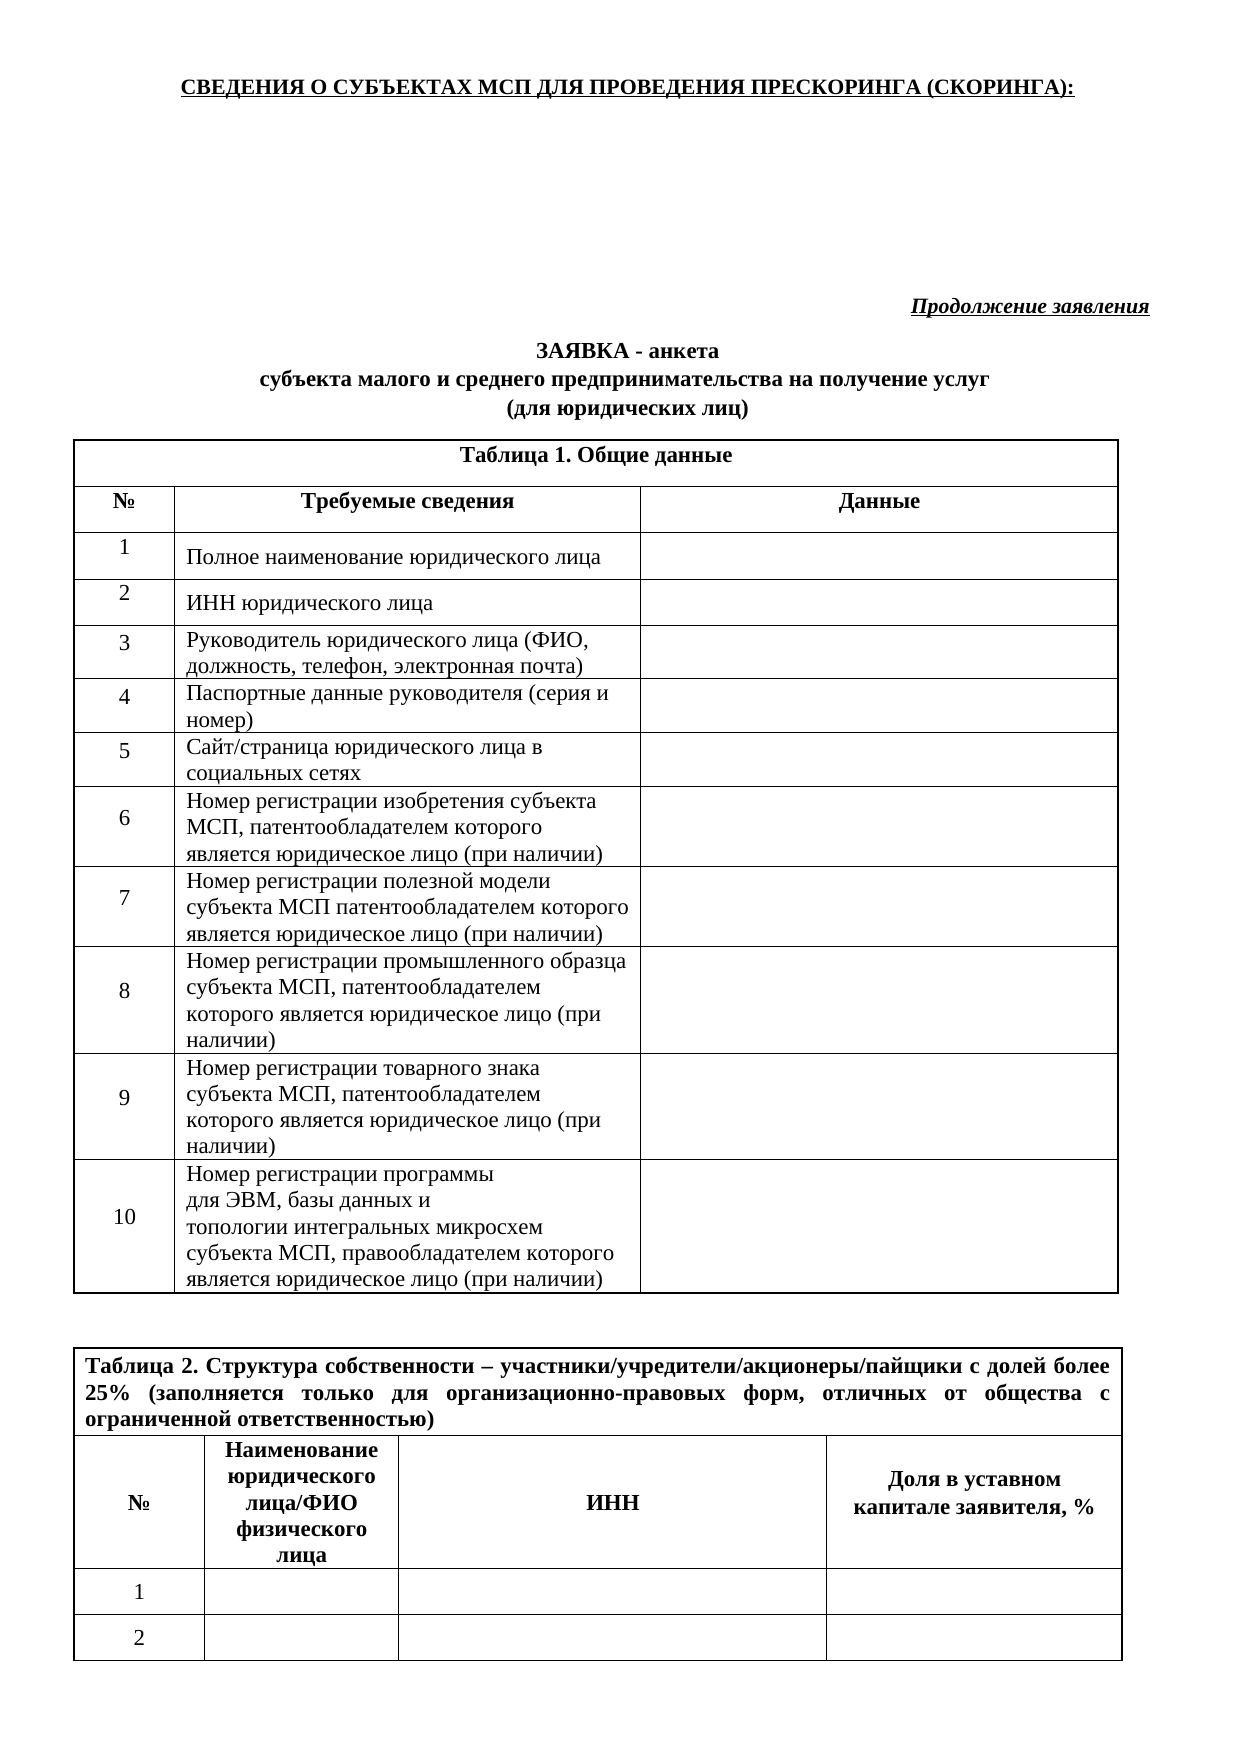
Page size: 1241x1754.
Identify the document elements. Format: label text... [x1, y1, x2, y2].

table_cell Сайт/страница юридического лица в социальных сетях [175, 733, 640, 786]
table_cell [205, 1615, 398, 1660]
table_cell 6 [75, 787, 174, 866]
table_cell Номер регистрации промышленного образца субъекта МСП, патентообладателем которого является юридическое лицо (при наличии) [175, 947, 640, 1052]
table_cell 5 [75, 733, 174, 786]
table_cell 9 [75, 1054, 174, 1159]
table_cell № [75, 1436, 204, 1568]
table_cell Требуемые сведения [175, 487, 640, 532]
text СВЕДЕНИЯ О СУБЪЕКТАХ МСП ДЛЯ ПРОВЕДЕНИЯ ПРЕСКОРИНГА (СКОРИНГА): [103, 74, 1152, 99]
table_cell [641, 733, 1117, 786]
table_header Таблица 2. Структура собственности – участники/учредители/акционеры/пайщики с долей более 25% (заполняется только для организационно-правовых форм, отличных от общества с ограниченной ответственностью) [75, 1349, 1121, 1435]
table_cell 4 [75, 679, 174, 732]
table_cell [399, 1569, 826, 1614]
table_cell [641, 947, 1117, 1052]
table_cell 8 [75, 947, 174, 1052]
table_cell Номер регистрации изобретения субъекта МСП, патентообладателем которого является юридическое лицо (при наличии) [175, 787, 640, 866]
table_cell [827, 1615, 1121, 1660]
table_cell ИНН юридического лица [175, 580, 640, 624]
table_cell Номер регистрации программы для ЭВМ, базы данных и топологии интегральных микросхем субъекта МСП, правообладателем которого является юридическое лицо (при наличии) [175, 1160, 640, 1292]
table_cell Паспортные данные руководителя (серия и номер) [175, 679, 640, 732]
table_cell [827, 1569, 1121, 1614]
table_cell [641, 533, 1117, 578]
table_cell [641, 679, 1117, 732]
table_cell 2 [75, 1615, 204, 1660]
table_cell [641, 787, 1117, 866]
table_cell Доля в уставном капитале заявителя, % [827, 1436, 1121, 1568]
table_cell [641, 867, 1117, 946]
table_cell 7 [75, 867, 174, 946]
table_cell [205, 1569, 398, 1614]
table_cell 1 [75, 1569, 204, 1614]
table_cell ИНН [399, 1436, 826, 1568]
table_cell 1 [75, 533, 174, 578]
table_cell [641, 1160, 1117, 1292]
table_cell Полное наименование юридического лица [175, 533, 640, 578]
table_header Таблица 1. Общие данные [75, 441, 1117, 486]
text ЗАЯВКА - анкета субъекта малого и среднего предпринимательства на получение услуг (для юридических лиц) [103, 337, 1152, 420]
table_cell 3 [75, 626, 174, 678]
table_cell Наименование юридического лица/ФИО физического лица [205, 1436, 398, 1568]
table_cell Руководитель юридического лица (ФИО, должность, телефон, электронная почта) [175, 626, 640, 678]
table_cell № [75, 487, 174, 532]
table_cell 10 [75, 1160, 174, 1292]
table_cell Номер регистрации товарного знака субъекта МСП, патентообладателем которого является юридическое лицо (при наличии) [175, 1054, 640, 1159]
table_cell [641, 1054, 1117, 1159]
text Продолжение заявления [103, 293, 1152, 318]
table_cell [399, 1615, 826, 1660]
table_cell Номер регистрации полезной модели субъекта МСП патентообладателем которого является юридическое лицо (при наличии) [175, 867, 640, 946]
table_cell 2 [75, 580, 174, 624]
table_cell [641, 626, 1117, 678]
table_cell [641, 580, 1117, 624]
table_cell Данные [641, 487, 1117, 532]
